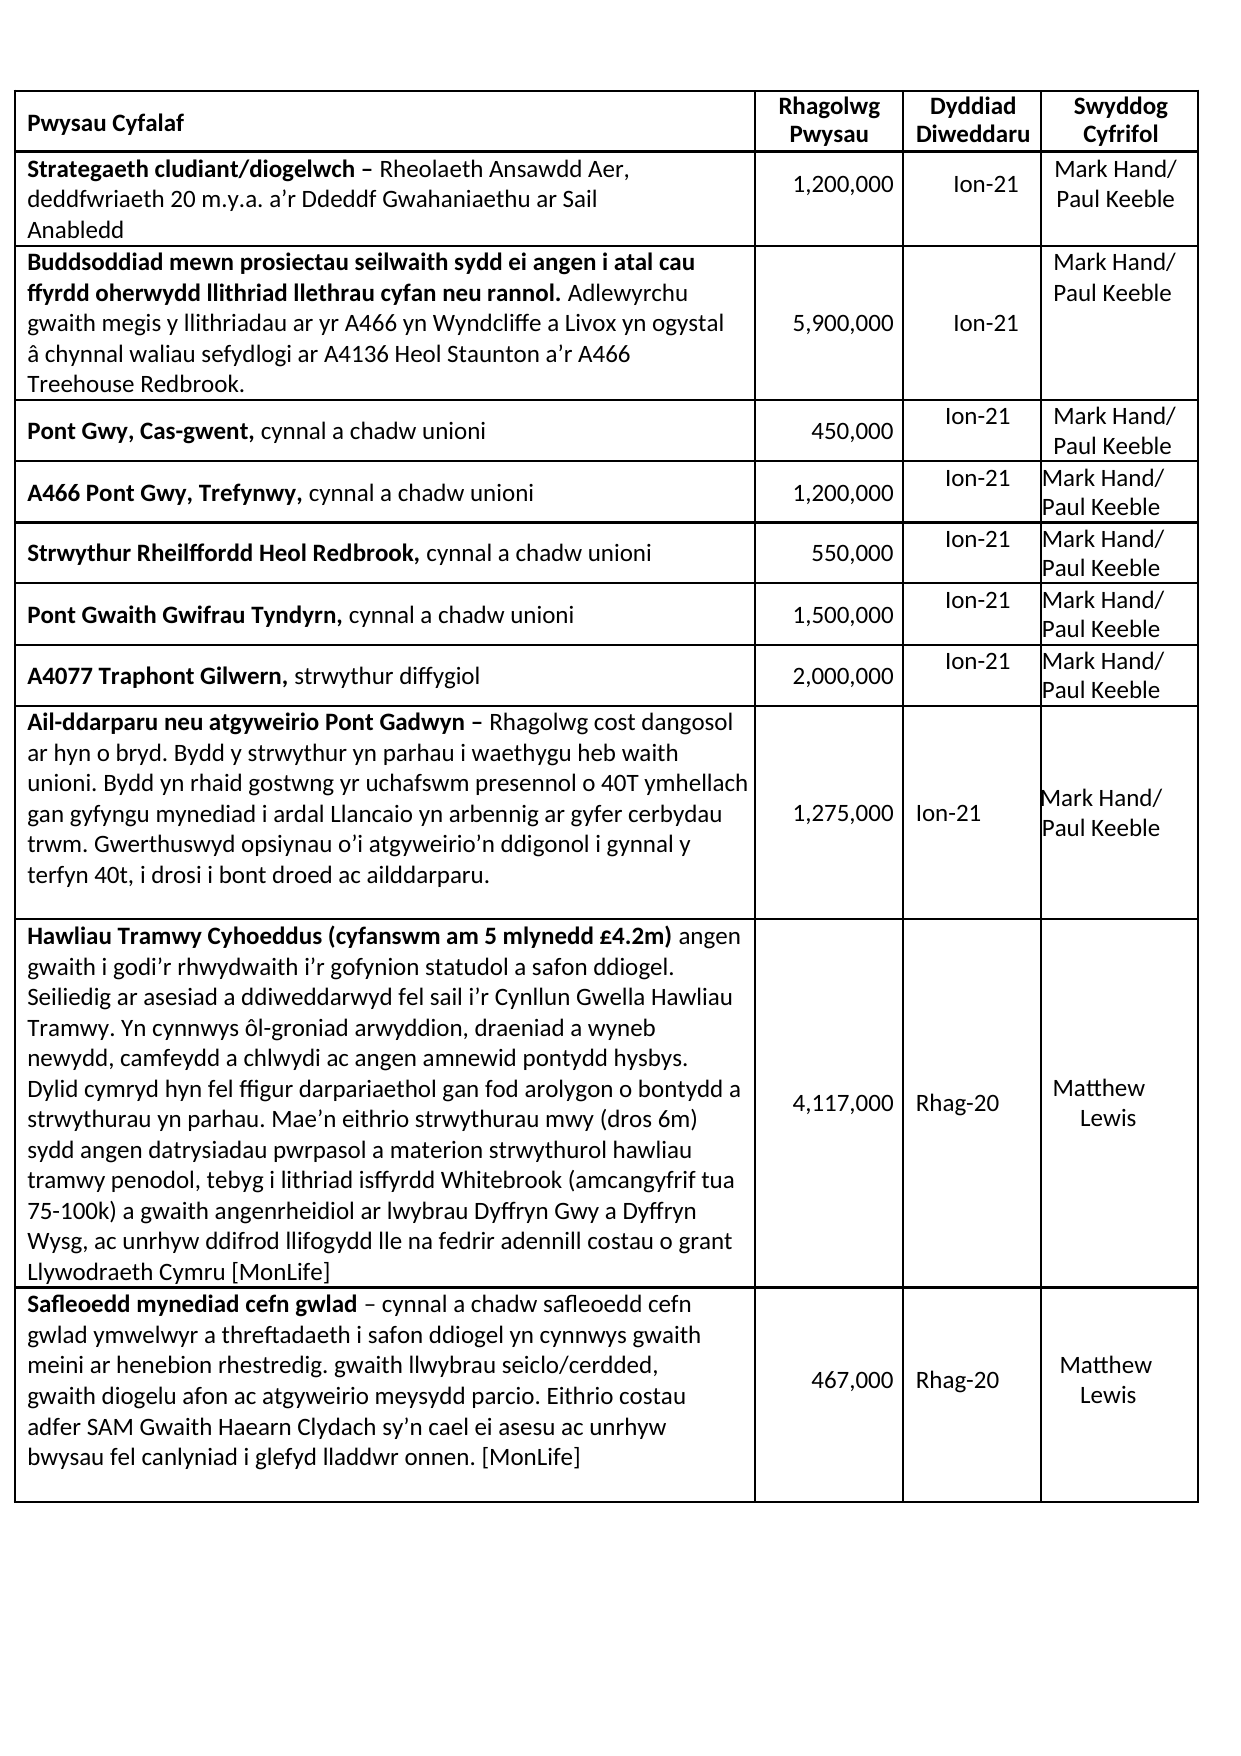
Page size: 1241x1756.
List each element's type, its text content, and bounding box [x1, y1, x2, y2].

table_cell 550,000 [756, 524, 902, 582]
table_cell Dyddiad Diweddaru [904, 92, 1040, 150]
table_cell Mark Hand/ Paul Keeble [1042, 707, 1197, 918]
table_cell Ion-21 [904, 707, 1040, 918]
table_cell Pont Gwaith Gwifrau Tyndyrn, cynnal a chadw unioni [16, 584, 754, 643]
table_cell 2,000,000 [756, 646, 902, 704]
table_cell 1,200,000 [756, 153, 902, 244]
table_cell 1,275,000 [756, 707, 902, 918]
table_cell Mark Hand/ Paul Keeble [1042, 584, 1197, 643]
table_cell Matthew Lewis [1042, 1289, 1197, 1501]
table_cell 5,900,000 [756, 247, 902, 399]
table_cell Rhag-20 [904, 1289, 1040, 1501]
table_cell Swyddog Cyfrifol [1042, 92, 1197, 150]
table_cell Mark Hand/ Paul Keeble [1042, 153, 1197, 244]
table_cell Strategaeth cludiant/diogelwch – Rheolaeth Ansawdd Aer, deddfwriaeth 20 m.y.a. a’r Ddeddf Gwahaniaethu ar Sail Anabledd [16, 153, 754, 244]
table_cell Mark Hand/ Paul Keeble [1042, 646, 1197, 704]
table_cell 1,200,000 [756, 462, 902, 521]
table_cell Mark Hand/ Paul Keeble [1042, 462, 1197, 521]
table_cell Ion-21 [904, 524, 1040, 582]
table_cell Ail-ddarparu neu atgyweirio Pont Gadwyn – Rhagolwg cost dangosol ar hyn o bryd. Bydd y strwythur yn parhau i waethygu heb waith unioni. Bydd yn rhaid gostwng yr uchafswm presennol o 40T ymhellach gan gyfyngu mynediad i ardal Llancaio yn arbennig ar gyfer cerbydau trwm. Gwerthuswyd opsiynau o’i atgyweirio’n ddigonol i gynnal y terfyn 40t, i drosi i bont droed ac ailddarparu. [16, 707, 754, 918]
table_cell Rhagolwg Pwysau [756, 92, 902, 150]
table_cell Mark Hand/ Paul Keeble [1042, 524, 1197, 582]
table_cell Matthew Lewis [1042, 920, 1197, 1286]
table_cell Rhag-20 [904, 920, 1040, 1286]
table_cell Ion-21 [904, 153, 1040, 244]
table_cell Safleoedd mynediad cefn gwlad – cynnal a chadw safleoedd cefn gwlad ymwelwyr a threftadaeth i safon ddiogel yn cynnwys gwaith meini ar henebion rhestredig. gwaith llwybrau seiclo/cerdded, gwaith diogelu afon ac atgyweirio meysydd parcio. Eithrio costau adfer SAM Gwaith Haearn Clydach sy’n cael ei asesu ac unrhyw bwysau fel canlyniad i glefyd lladdwr onnen. [MonLife] [16, 1289, 754, 1501]
table_cell Hawliau Tramwy Cyhoeddus (cyfanswm am 5 mlynedd £4.2m) angen gwaith i godi’r rhwydwaith i’r gofynion statudol a safon ddiogel. Seiliedig ar asesiad a ddiweddarwyd fel sail i’r Cynllun Gwella Hawliau Tramwy. Yn cynnwys ôl-groniad arwyddion, draeniad a wyneb newydd, camfeydd a chlwydi ac angen amnewid pontydd hysbys. Dylid cymryd hyn fel ffigur darpariaethol gan fod arolygon o bontydd a strwythurau yn parhau. Mae’n eithrio strwythurau mwy (dros 6m) sydd angen datrysiadau pwrpasol a materion strwythurol hawliau tramwy penodol, tebyg i lithriad isffyrdd Whitebrook (amcangyfrif tua 75-100k) a gwaith angenrheidiol ar lwybrau Dyffryn Gwy a Dyffryn Wysg, ac unrhyw ddifrod llifogydd lle na fedrir adennill costau o grant Llywodraeth Cymru [MonLife] [16, 920, 754, 1286]
table_cell A4077 Traphont Gilwern, strwythur diffygiol [16, 646, 754, 704]
table_cell Pwysau Cyfalaf [16, 92, 754, 150]
table_cell 467,000 [756, 1289, 902, 1501]
table_cell Mark Hand/ Paul Keeble [1042, 247, 1197, 399]
table_cell Ion-21 [904, 401, 1040, 460]
table_cell Ion-21 [904, 462, 1040, 521]
table_cell 1,500,000 [756, 584, 902, 643]
table_cell A466 Pont Gwy, Trefynwy, cynnal a chadw unioni [16, 462, 754, 521]
table_cell Ion-21 [904, 584, 1040, 643]
table_cell Mark Hand/ Paul Keeble [1042, 401, 1197, 460]
table_cell 450,000 [756, 401, 902, 460]
table_cell Ion-21 [904, 247, 1040, 399]
table_cell Strwythur Rheilffordd Heol Redbrook, cynnal a chadw unioni [16, 524, 754, 582]
table_cell Buddsoddiad mewn prosiectau seilwaith sydd ei angen i atal cau ffyrdd oherwydd llithriad llethrau cyfan neu rannol. Adlewyrchu gwaith megis y llithriadau ar yr A466 yn Wyndcliffe a Livox yn ogystal â chynnal waliau sefydlogi ar A4136 Heol Staunton a’r A466 Treehouse Redbrook. [16, 247, 754, 399]
table_cell 4,117,000 [756, 920, 902, 1286]
table_cell Ion-21 [904, 646, 1040, 704]
table_cell Pont Gwy, Cas-gwent, cynnal a chadw unioni [16, 401, 754, 460]
